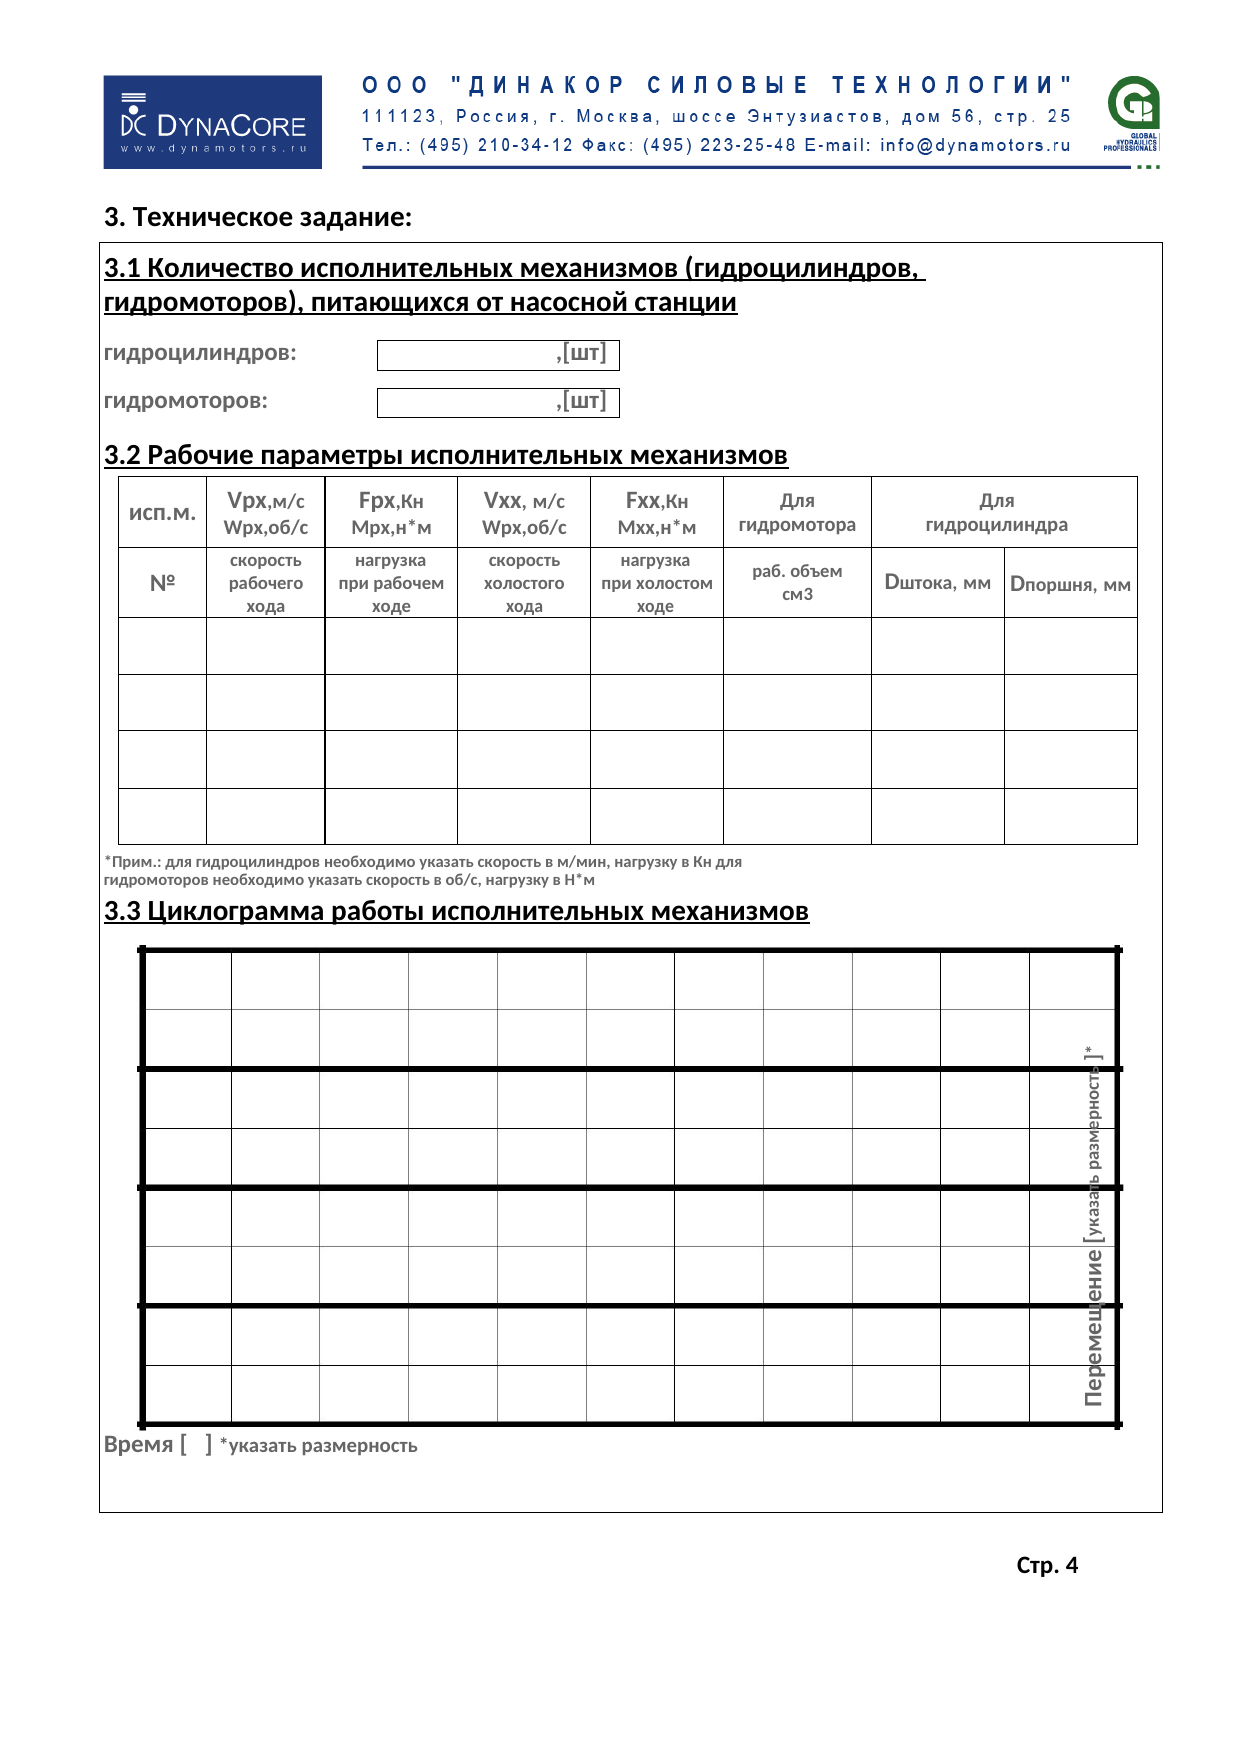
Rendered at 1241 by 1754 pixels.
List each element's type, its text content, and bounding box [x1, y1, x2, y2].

table_cell Dштока, мм [872, 548, 1004, 617]
text Время [ ] *указать размерность [103, 1428, 1107, 1459]
table_header [104, 987, 1107, 994]
table_cell скорость холостого хода [458, 548, 590, 617]
table_cell [872, 789, 1004, 844]
table_header Fрх,Кн Mрx,н*м [326, 477, 457, 547]
table_cell [119, 731, 206, 787]
table_cell [207, 675, 324, 730]
table_cell нагрузка при холостом ходе [591, 548, 723, 617]
table_cell [1005, 618, 1137, 673]
table_header Для гидроцилиндра [872, 477, 1137, 547]
table_cell [1005, 789, 1137, 844]
table_cell № [119, 548, 206, 617]
text гидромоторов: ,[шт] [103, 384, 1107, 414]
table_header исп.м. [119, 477, 206, 547]
text 3. Техническое задание: [103, 198, 1107, 233]
table_cell [119, 618, 206, 673]
table_cell скорость рабочего хода [207, 548, 324, 617]
table_cell [1005, 675, 1137, 730]
table_cell [326, 789, 457, 844]
table_header Для гидромотора [724, 477, 871, 547]
table_cell [591, 789, 723, 844]
table_cell [872, 675, 1004, 730]
text 3.1 Количество исполнительных механизмов (гидроцилиндров, гидромоторов), питающихся от насосной станции [103, 250, 1107, 319]
table_cell [207, 618, 324, 673]
text 3.3 Циклограмма работы исполнительных механизмов [103, 892, 1107, 927]
table_cell [458, 731, 590, 787]
table_cell [724, 789, 871, 844]
picture [103, 73, 1160, 169]
table_header Fхх,Кн Mxx,н*м [591, 477, 723, 547]
table_cell [119, 675, 206, 730]
table_cell [458, 618, 590, 673]
table_cell [872, 731, 1004, 787]
table_cell [591, 675, 723, 730]
table_cell нагрузка при рабочем ходе [326, 548, 457, 617]
table_cell раб. объем см3 [724, 548, 871, 617]
table_cell [591, 731, 723, 787]
table_cell [724, 731, 871, 787]
text *Прим.: для гидроцилиндров необходимо указать скорость в м/мин, нагрузку в Кн для гидромоторов необходимо указать скорость в об/с, нагрузку в Н*м [103, 853, 799, 889]
table_cell [591, 618, 723, 673]
table_cell [724, 618, 871, 673]
table_cell [326, 618, 457, 673]
table_header Vрх,м/с Wрх,об/с [207, 477, 324, 547]
picture [135, 944, 1124, 1431]
table_cell Перемещение [указать размерность ]* [104, 994, 1107, 1407]
table_cell [1005, 731, 1137, 787]
table_cell [458, 789, 590, 844]
table_cell [326, 675, 457, 730]
text гидроцилиндров: ,[шт] [103, 336, 1107, 367]
table_cell [119, 789, 206, 844]
table_cell [207, 789, 324, 844]
text 3.2 Рабочие параметры исполнительных механизмов [103, 437, 1107, 472]
table_cell [458, 675, 590, 730]
table_header Vхх, м/с Wрх,об/с [458, 477, 590, 547]
table_cell [326, 731, 457, 787]
table_cell Dпоршня, мм [1005, 548, 1137, 617]
table_cell [724, 675, 871, 730]
table_cell [872, 618, 1004, 673]
table_cell [207, 731, 324, 787]
text Стр. 4 [103, 1550, 1078, 1580]
